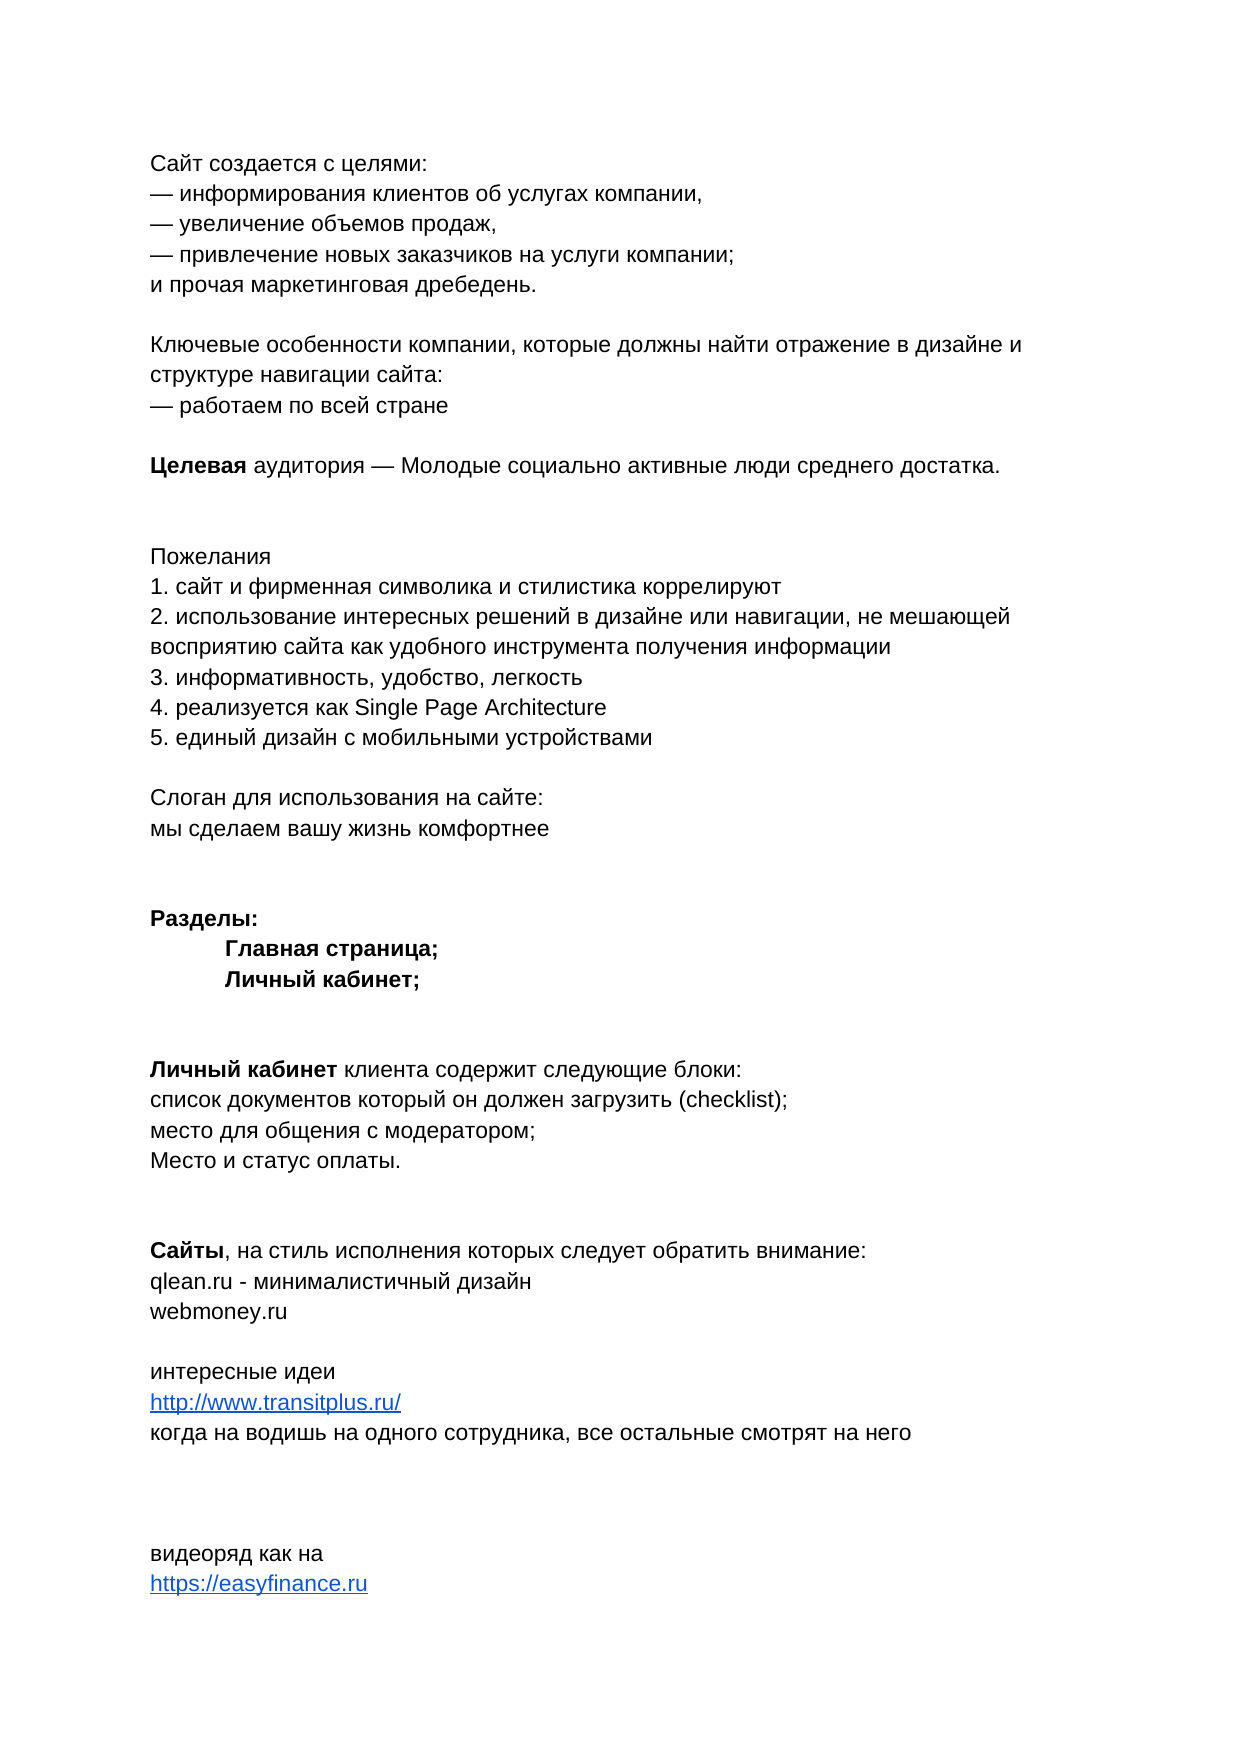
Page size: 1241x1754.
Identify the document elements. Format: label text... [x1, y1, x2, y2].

text Пожелания [150, 543, 1090, 569]
text webmoney.ru [150, 1298, 1090, 1324]
text Сайты, на стиль исполнения которых следует обратить внимание: [150, 1237, 1090, 1264]
text Слоган для использования на сайте: [150, 784, 1090, 811]
text http://www.transitplus.ru/ [150, 1388, 1090, 1415]
text 1. сайт и фирменная символика и стилистика коррелируют [150, 573, 1090, 599]
text Личный кабинет; [150, 966, 1090, 992]
text Разделы: [150, 905, 1090, 932]
text qlean.ru - минималистичный дизайн [150, 1268, 1090, 1294]
text — привлечение новых заказчиков на услуги компании; [150, 241, 1090, 267]
text интересные идеи [150, 1358, 1090, 1385]
text мы сделаем вашу жизнь комфортнее [150, 814, 1090, 841]
text 3. информативность, удобство, легкость [150, 663, 1090, 690]
text когда на водишь на одного сотрудника, все остальные смотрят на него [150, 1419, 1090, 1445]
text 2. использование интересных решений в дизайне или навигации, не мешающей восприятию сайта как удобного инструмента получения информации [150, 603, 1090, 660]
text 5. единый дизайн с мобильными устройствами [150, 724, 1090, 750]
text — информирования клиентов об услугах компании, [150, 180, 1090, 207]
text 4. реализуется как Single Page Architecture [150, 694, 1090, 720]
text и прочая маркетинговая дребедень. [150, 271, 1090, 297]
text видеоряд как на [150, 1539, 1090, 1566]
text Главная страница; [150, 935, 1090, 962]
text Сайт создается с целями: [150, 150, 1090, 176]
text Целевая аудитория — Молодые социально активные люди среднего достатка. [150, 452, 1090, 478]
text Место и статус оплаты. [150, 1147, 1090, 1173]
text место для общения с модератором; [150, 1117, 1090, 1143]
text https://easyfinance.ru [150, 1570, 1090, 1596]
text Личный кабинет клиента содержит следующие блоки: [150, 1056, 1090, 1083]
text — работаем по всей стране [150, 392, 1090, 418]
text список документов который он должен загрузить (checklist); [150, 1086, 1090, 1113]
text Ключевые особенности компании, которые должны найти отражение в дизайне и структуре навигации сайта: [150, 331, 1090, 388]
text — увеличение объемов продаж, [150, 210, 1090, 237]
